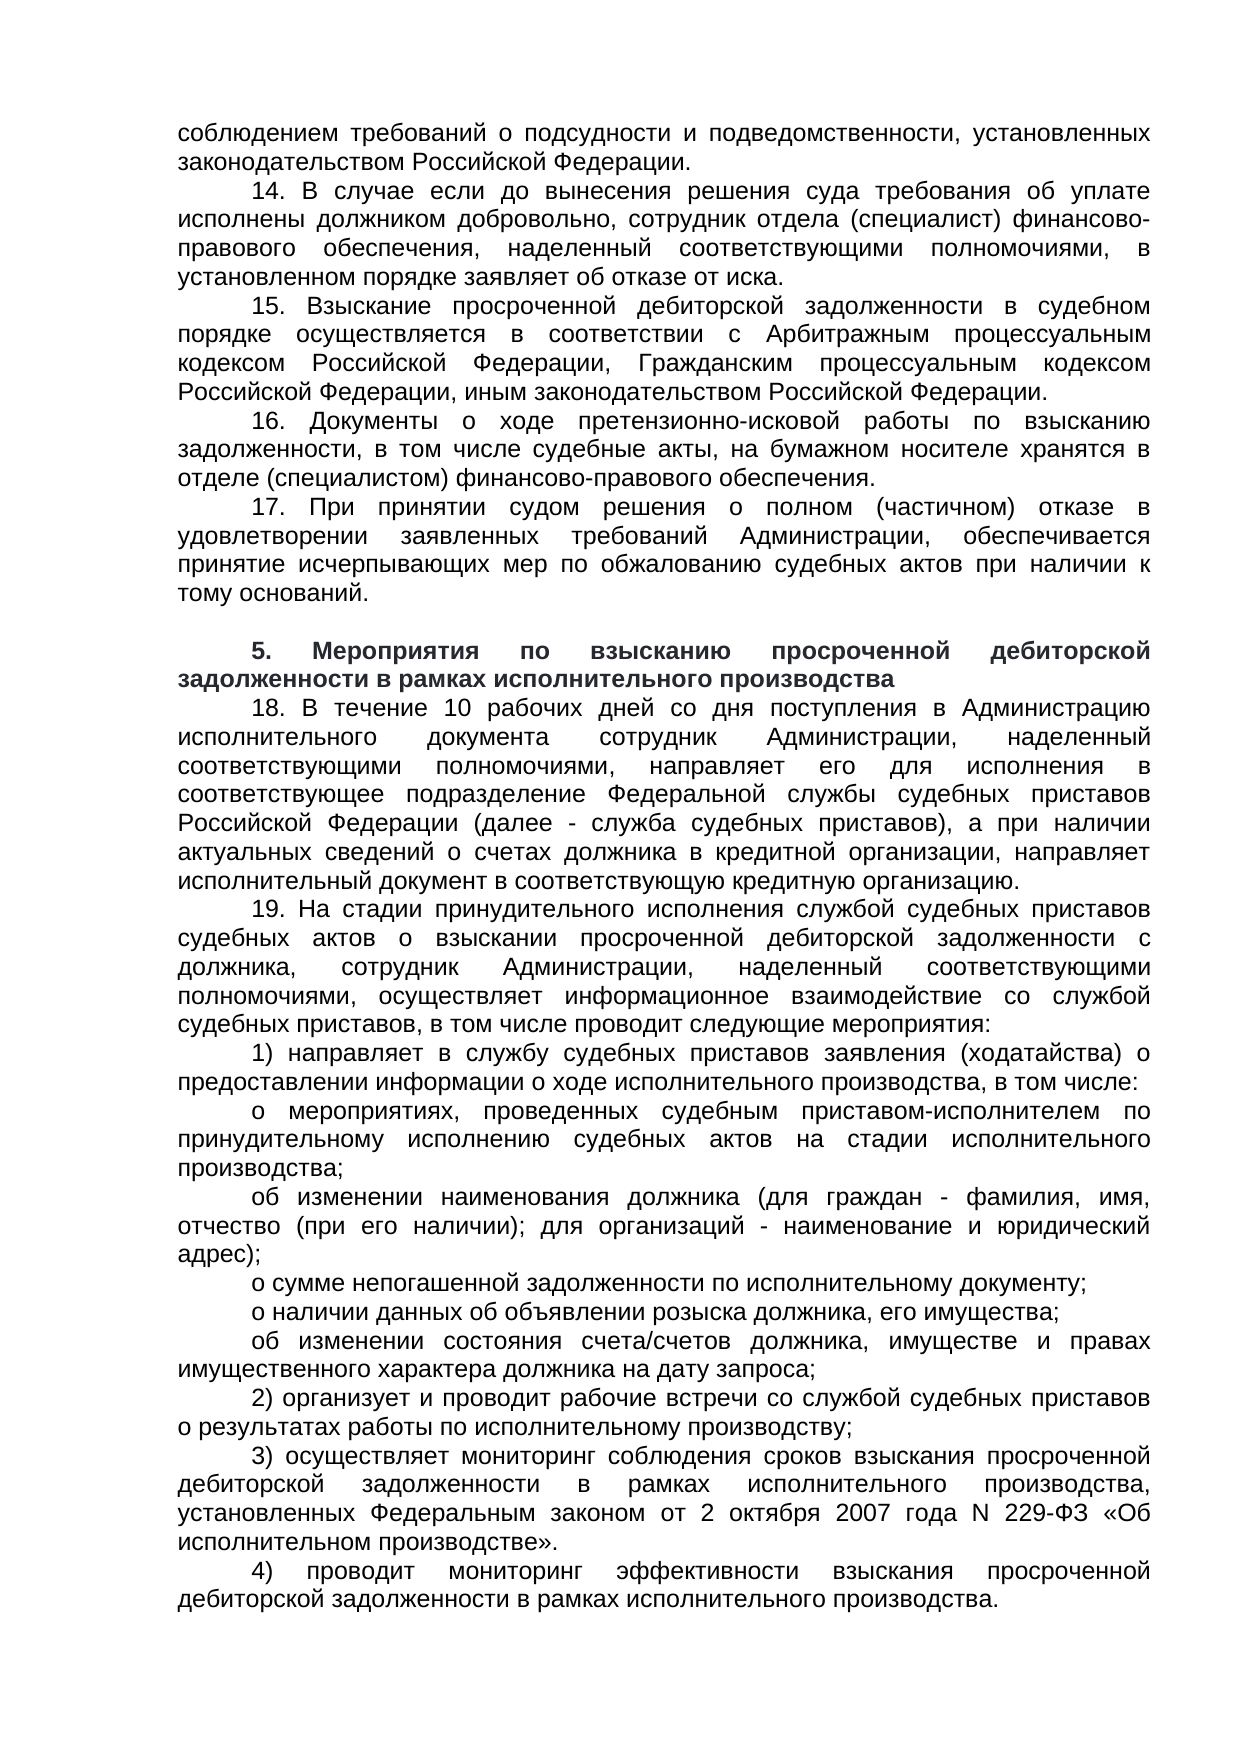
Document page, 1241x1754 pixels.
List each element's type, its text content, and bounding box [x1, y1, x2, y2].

text 14. В случае если до вынесения решения суда требования об уплате исполнены должником добровольно, сотрудник отдела (специалист) финансово-правового обеспечения, наделенный соответствующими полномочиями, в установленном порядке заявляет об отказе от иска. [177, 176, 1152, 291]
text 1) направляет в службу судебных приставов заявления (ходатайства) о предоставлении информации о ходе исполнительного производства, в том числе: [177, 1038, 1152, 1096]
text 2) организует и проводит рабочие встречи со службой судебных приставов о результатах работы по исполнительному производству; [177, 1383, 1152, 1441]
subtitle 5. Мероприятия по взысканию просроченной дебиторской задолженности в рамках исполнительного производства [177, 636, 1152, 693]
text о мероприятиях, проведенных судебным приставом-исполнителем по принудительному исполнению судебных актов на стадии исполнительного производства; [177, 1096, 1152, 1182]
text о наличии данных об объявлении розыска должника, его имущества; [177, 1297, 1152, 1326]
text 16. Документы о ходе претензионно-исковой работы по взысканию задолженности, в том числе судебные акты, на бумажном носителе хранятся в отделе (специалистом) финансово-правового обеспечения. [177, 406, 1152, 492]
text об изменении наименования должника (для граждан - фамилия, имя, отчество (при его наличии); для организаций - наименование и юридический адрес); [177, 1182, 1152, 1268]
text 15. Взыскание просроченной дебиторской задолженности в судебном порядке осуществляется в соответствии с Арбитражным процессуальным кодексом Российской Федерации, Гражданским процессуальным кодексом Российской Федерации, иным законодательством Российской Федерации. [177, 291, 1152, 406]
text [177, 118, 1152, 176]
text 18. В течение 10 рабочих дней со дня поступления в Администрацию исполнительного документа сотрудник Администрации, наделенный соответствующими полномочиями, направляет его для исполнения в соответствующее подразделение Федеральной службы судебных приставов Российской Федерации (далее - служба судебных приставов), а при наличии актуальных сведений о счетах должника в кредитной организации, направляет исполнительный документ в соответствующую кредитную организацию. [177, 693, 1152, 894]
text 17. При принятии судом решения о полном (частичном) отказе в удовлетворении заявленных требований Администрации, обеспечивается принятие исчерпывающих мер по обжалованию судебных актов при наличии к тому оснований. [177, 492, 1152, 607]
text 4) проводит мониторинг эффективности взыскания просроченной дебиторской задолженности в рамках исполнительного производства. [177, 1556, 1152, 1613]
text 3) осуществляет мониторинг соблюдения сроков взыскания просроченной дебиторской задолженности в рамках исполнительного производства, установленных Федеральным законом от 2 октября 2007 года N 229-ФЗ «Об исполнительном производстве». [177, 1441, 1152, 1556]
text о сумме непогашенной задолженности по исполнительному документу; [177, 1268, 1152, 1297]
text об изменении состояния счета/счетов должника, имуществе и правах имущественного характера должника на дату запроса; [177, 1326, 1152, 1383]
text 19. На стадии принудительного исполнения службой судебных приставов судебных актов о взыскании просроченной дебиторской задолженности с должника, сотрудник Администрации, наделенный соответствующими полномочиями, осуществляет информационное взаимодействие со службой судебных приставов, в том числе проводит следующие мероприятия: [177, 894, 1152, 1038]
